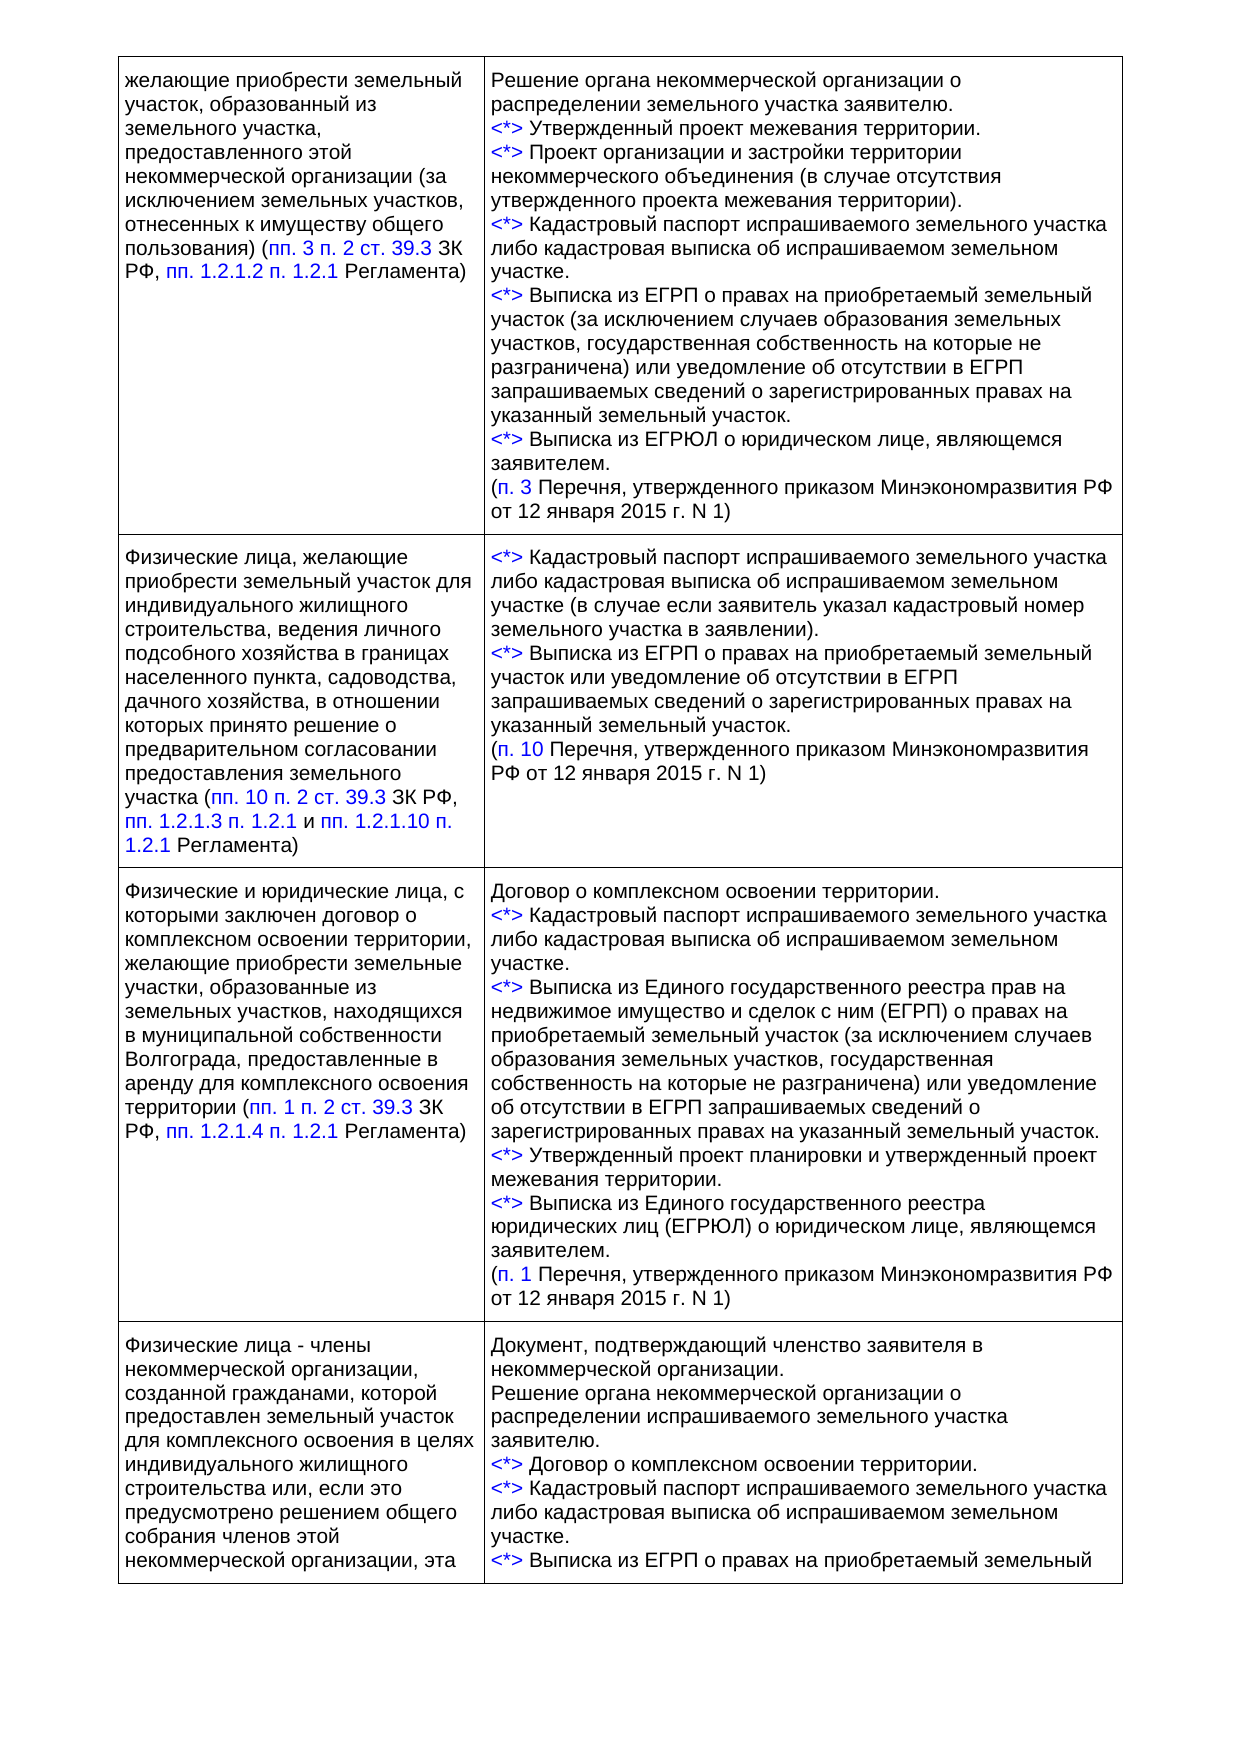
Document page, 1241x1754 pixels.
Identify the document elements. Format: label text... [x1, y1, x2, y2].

table_cell <*> Кадастровый паспорт испрашиваемого земельного участка либо кадастровая выписка об испрашиваемом земельном участке (в случае если заявитель указал кадастровый номер земельного участка в заявлении). <*> Выписка из ЕГРП о правах на приобретаемый земельный участок или уведомление об отсутствии в ЕГРП запрашиваемых сведений о зарегистрированных правах на указанный земельный участок. (п. 10 Перечня, утвержденного приказом Минэкономразвития РФ от 12 января 2015 г. N 1) [485, 535, 1122, 867]
table_cell Физические лица, желающие приобрести земельный участок для индивидуального жилищного строительства, ведения личного подсобного хозяйства в границах населенного пункта, садоводства, дачного хозяйства, в отношении которых принято решение о предварительном согласовании предоставления земельного участка ( пп. 10 п. 2 ст. 39.3 ЗК РФ, пп. 1.2.1.3 п. 1.2.1 и пп. 1.2.1.10 п. 1.2.1 Регламента) [119, 535, 484, 867]
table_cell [485, 1322, 1122, 1583]
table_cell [119, 57, 484, 533]
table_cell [119, 1322, 484, 1583]
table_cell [485, 57, 1122, 533]
table_cell Физические и юридические лица, с которыми заключен договор о комплексном освоении территории, желающие приобрести земельные участки, образованные из земельных участков, находящихся в муниципальной собственности Волгограда, предоставленные в аренду для комплексного освоения территории ( пп. 1 п. 2 ст. 39.3 ЗК РФ, пп. 1.2.1.4 п. 1.2.1 Регламента) [119, 868, 484, 1321]
table_cell Договор о комплексном освоении территории. <*> Кадастровый паспорт испрашиваемого земельного участка либо кадастровая выписка об испрашиваемом земельном участке. <*> Выписка из Единого государственного реестра прав на недвижимое имущество и сделок с ним (ЕГРП) о правах на приобретаемый земельный участок (за исключением случаев образования земельных участков, государственная собственность на которые не разграничена) или уведомление об отсутствии в ЕГРП запрашиваемых сведений о зарегистрированных правах на указанный земельный участок. <*> Утвержденный проект планировки и утвержденный проект межевания территории. <*> Выписка из Единого государственного реестра юридических лиц (ЕГРЮЛ) о юридическом лице, являющемся заявителем. (п. 1 Перечня, утвержденного приказом Минэкономразвития РФ от 12 января 2015 г. N 1) [485, 868, 1122, 1321]
